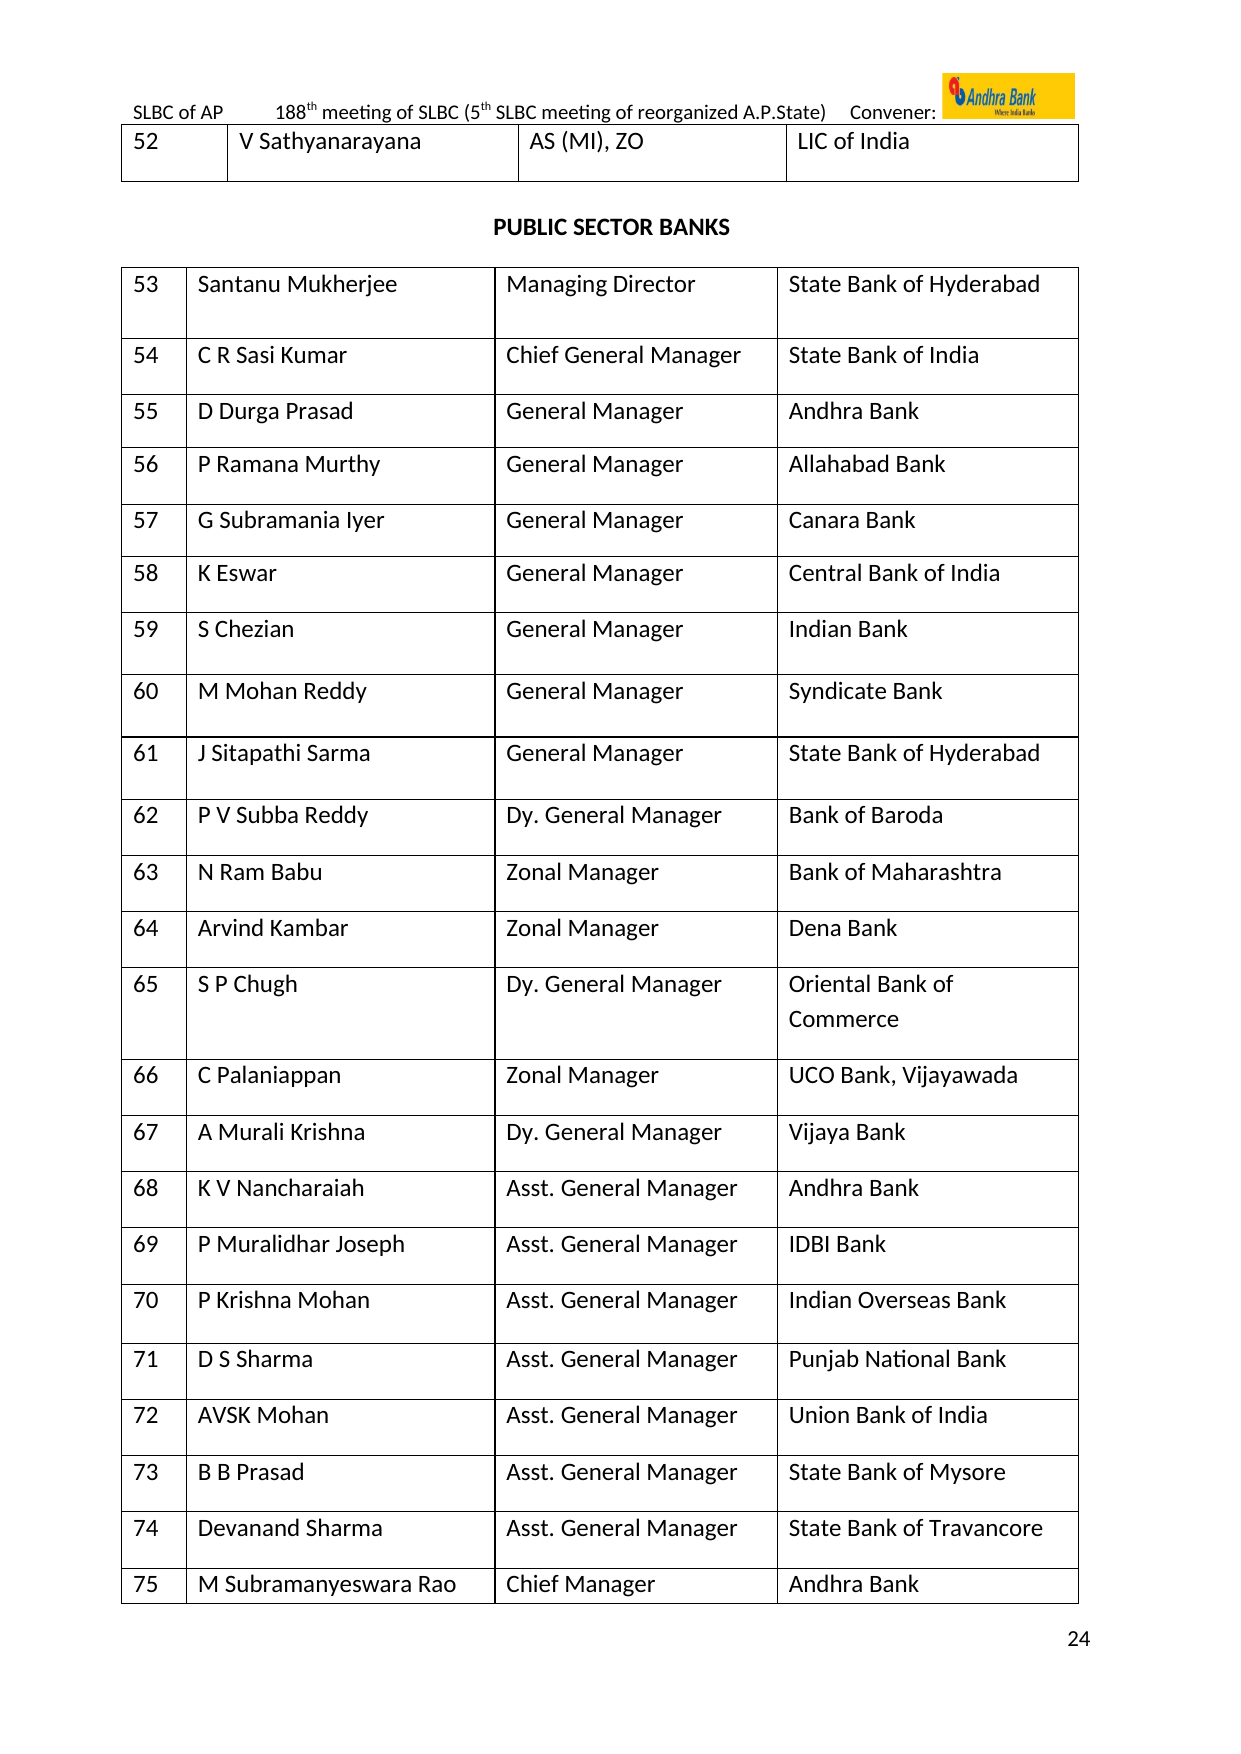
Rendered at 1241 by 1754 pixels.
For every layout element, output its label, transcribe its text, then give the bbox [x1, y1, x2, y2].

table_cell M Mohan Reddy [187, 675, 494, 736]
table_cell Asst. General Manager [496, 1172, 777, 1227]
table_cell 59 [122, 613, 186, 674]
table_cell General Manager [496, 448, 777, 503]
text PUBLIC SECTOR BANKS [133, 211, 1090, 242]
table_cell Arvind Kambar [187, 912, 494, 967]
table_cell Asst. General Manager [496, 1400, 777, 1455]
table_cell AVSK Mohan [187, 1400, 494, 1455]
table_cell K Eswar [187, 557, 494, 612]
table_cell N Ram Babu [187, 856, 494, 911]
table_cell Dy. General Manager [496, 800, 777, 855]
table_cell Indian Bank [778, 613, 1078, 674]
table_cell 60 [122, 675, 186, 736]
table_cell 55 [122, 395, 186, 447]
table_cell S P Chugh [187, 968, 494, 1058]
table_cell UCO Bank, Vijayawada [778, 1060, 1078, 1115]
table_cell Devanand Sharma [187, 1512, 494, 1567]
table_cell General Manager [496, 738, 777, 798]
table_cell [187, 1569, 494, 1603]
table_cell G Subramania Iyer [187, 505, 494, 556]
table_header Managing Director [496, 268, 777, 338]
table_cell K V Nancharaiah [187, 1172, 494, 1227]
table_cell Central Bank of India [778, 557, 1078, 612]
table_header State Bank of Hyderabad [778, 268, 1078, 338]
table_cell Andhra Bank [778, 1172, 1078, 1227]
table_cell IDBI Bank [778, 1228, 1078, 1283]
table_cell 69 [122, 1228, 186, 1283]
table_cell Indian Overseas Bank [778, 1285, 1078, 1342]
table_cell 66 [122, 1060, 186, 1115]
table_cell B B Prasad [187, 1456, 494, 1511]
table_cell General Manager [496, 613, 777, 674]
table_cell C R Sasi Kumar [187, 339, 494, 394]
table_cell 52 [122, 125, 227, 181]
table_cell 64 [122, 912, 186, 967]
table_cell Vijaya Bank [778, 1116, 1078, 1171]
table_cell A Murali Krishna [187, 1116, 494, 1171]
table_cell Asst. General Manager [496, 1228, 777, 1283]
table_cell State Bank of Travancore [778, 1512, 1078, 1567]
table_cell S Chezian [187, 613, 494, 674]
table_cell Union Bank of India [778, 1400, 1078, 1455]
table_cell 62 [122, 800, 186, 855]
table_cell 54 [122, 339, 186, 394]
table_cell State Bank of Hyderabad [778, 738, 1078, 798]
table_cell 70 [122, 1285, 186, 1342]
table_cell Dena Bank [778, 912, 1078, 967]
table_header Santanu Mukherjee [187, 268, 494, 338]
table_cell General Manager [496, 505, 777, 556]
table_cell Andhra Bank [778, 1569, 1078, 1603]
table_cell Zonal Manager [496, 1060, 777, 1115]
table_cell Allahabad Bank [778, 448, 1078, 503]
table_cell Andhra Bank [778, 395, 1078, 447]
table_cell General Manager [496, 675, 777, 736]
table_cell 68 [122, 1172, 186, 1227]
table_cell 63 [122, 856, 186, 911]
table_cell D S Sharma [187, 1344, 494, 1399]
table_cell Zonal Manager [496, 856, 777, 911]
table_cell Chief General Manager [496, 339, 777, 394]
table_cell Punjab National Bank [778, 1344, 1078, 1399]
table_cell AS (MI), ZO [519, 125, 786, 181]
table_cell J Sitapathi Sarma [187, 738, 494, 798]
table_cell 65 [122, 968, 186, 1058]
table_cell Oriental Bank of Commerce [778, 968, 1078, 1058]
table_cell Asst. General Manager [496, 1344, 777, 1399]
table_cell 71 [122, 1344, 186, 1399]
table_cell Dy. General Manager [496, 968, 777, 1058]
table_cell P Ramana Murthy [187, 448, 494, 503]
table_cell Dy. General Manager [496, 1116, 777, 1171]
table_cell 56 [122, 448, 186, 503]
table_cell 75 [122, 1569, 186, 1603]
table_cell Zonal Manager [496, 912, 777, 967]
table_cell General Manager [496, 395, 777, 447]
table_cell Bank of Baroda [778, 800, 1078, 855]
table_cell State Bank of India [778, 339, 1078, 394]
table_cell Asst. General Manager [496, 1285, 777, 1342]
table_cell 73 [122, 1456, 186, 1511]
table_cell Asst. General Manager [496, 1456, 777, 1511]
table_cell State Bank of Mysore [778, 1456, 1078, 1511]
table_cell Chief Manager [496, 1569, 777, 1603]
table_cell 74 [122, 1512, 186, 1567]
table_cell LIC of India [787, 125, 1078, 181]
table_cell C Palaniappan [187, 1060, 494, 1115]
table_cell Bank of Maharashtra [778, 856, 1078, 911]
table_cell 72 [122, 1400, 186, 1455]
table_cell 67 [122, 1116, 186, 1171]
table_cell P V Subba Reddy [187, 800, 494, 855]
table_cell Syndicate Bank [778, 675, 1078, 736]
table_cell Asst. General Manager [496, 1512, 777, 1567]
table_header 53 [122, 268, 186, 338]
table_cell 57 [122, 505, 186, 556]
table_cell V Sathyanarayana [228, 125, 518, 181]
table_cell General Manager [496, 557, 777, 612]
table_cell P Krishna Mohan [187, 1285, 494, 1342]
table_cell D Durga Prasad [187, 395, 494, 447]
table_cell P Muralidhar Joseph [187, 1228, 494, 1283]
table_cell Canara Bank [778, 505, 1078, 556]
table_cell 58 [122, 557, 186, 612]
table_cell 61 [122, 738, 186, 798]
picture [942, 73, 1075, 119]
